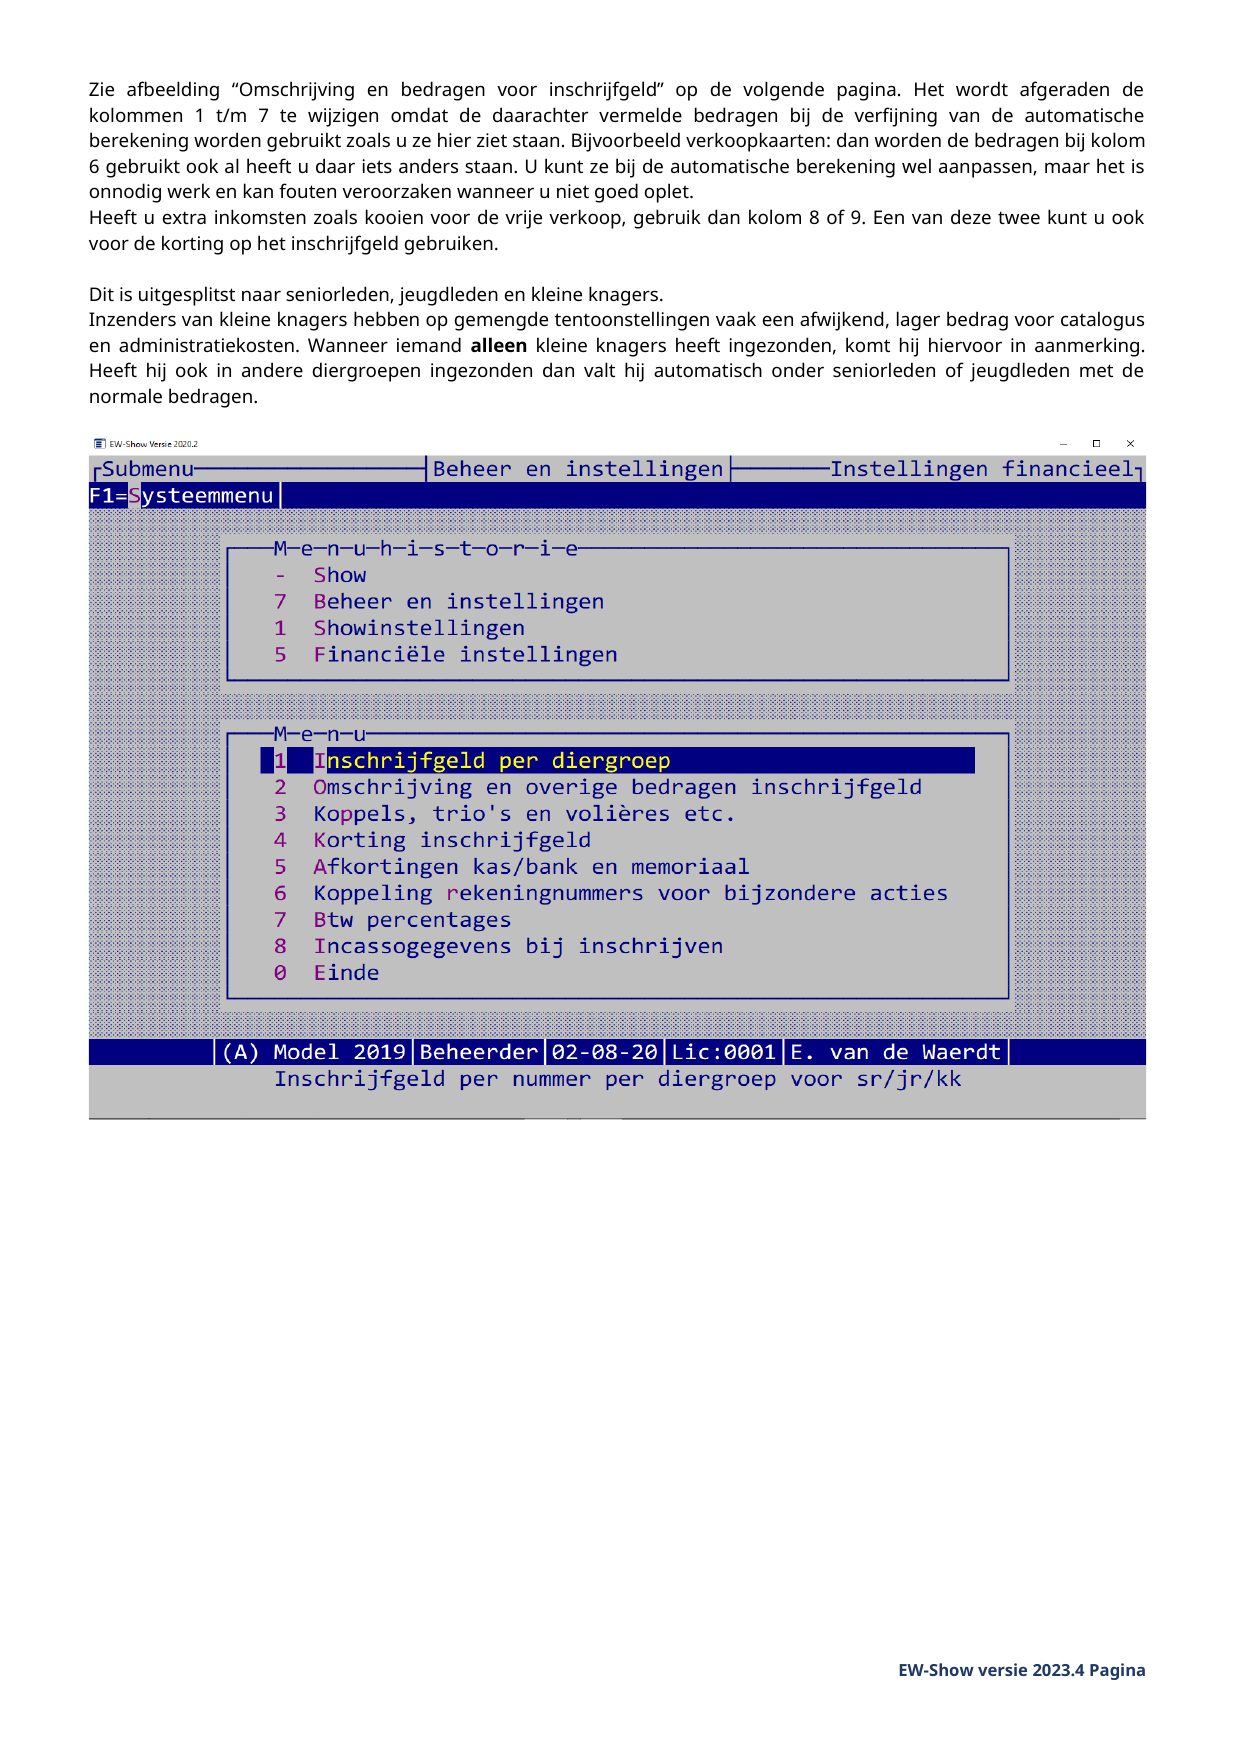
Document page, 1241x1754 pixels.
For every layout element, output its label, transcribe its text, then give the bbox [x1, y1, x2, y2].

text Heeft u extra inkomsten zoals kooien voor de vrije verkoop, gebruik dan kolom 8 of 9. Een van deze twee kunt u ook voor de korting op het inschrijfgeld gebruiken. [89, 204, 1146, 255]
text Inzenders van kleine knagers hebben op gemengde tentoonstellingen vaak een afwijkend, lager bedrag voor catalogus en administratiekosten. Wanneer iemand alleen kleine knagers heeft ingezonden, komt hij hiervoor in aanmerking. Heeft hij ook in andere diergroepen ingezonden dan valt hij automatisch onder seniorleden of jeugdleden met de normale bedragen. [89, 306, 1146, 408]
text Zie afbeelding “Omschrijving en bedragen voor inschrijfgeld” op de volgende pagina. Het wordt afgeraden de kolommen 1 t/m 7 te wijzigen omdat de daarachter vermelde bedragen bij de verfijning van de automatische berekening worden gebruikt zoals u ze hier ziet staan. Bijvoorbeeld verkoopkaarten: dan worden de bedragen bij kolom 6 gebruikt ook al heeft u daar iets anders staan. U kunt ze bij de automatische berekening wel aanpassen, maar het is onnodig werk en kan fouten veroorzaken wanneer u niet goed oplet. [89, 77, 1146, 204]
text Dit is uitgesplitst naar seniorleden, jeugdleden en kleine knagers. [89, 281, 1146, 306]
picture [88, 434, 1147, 1120]
